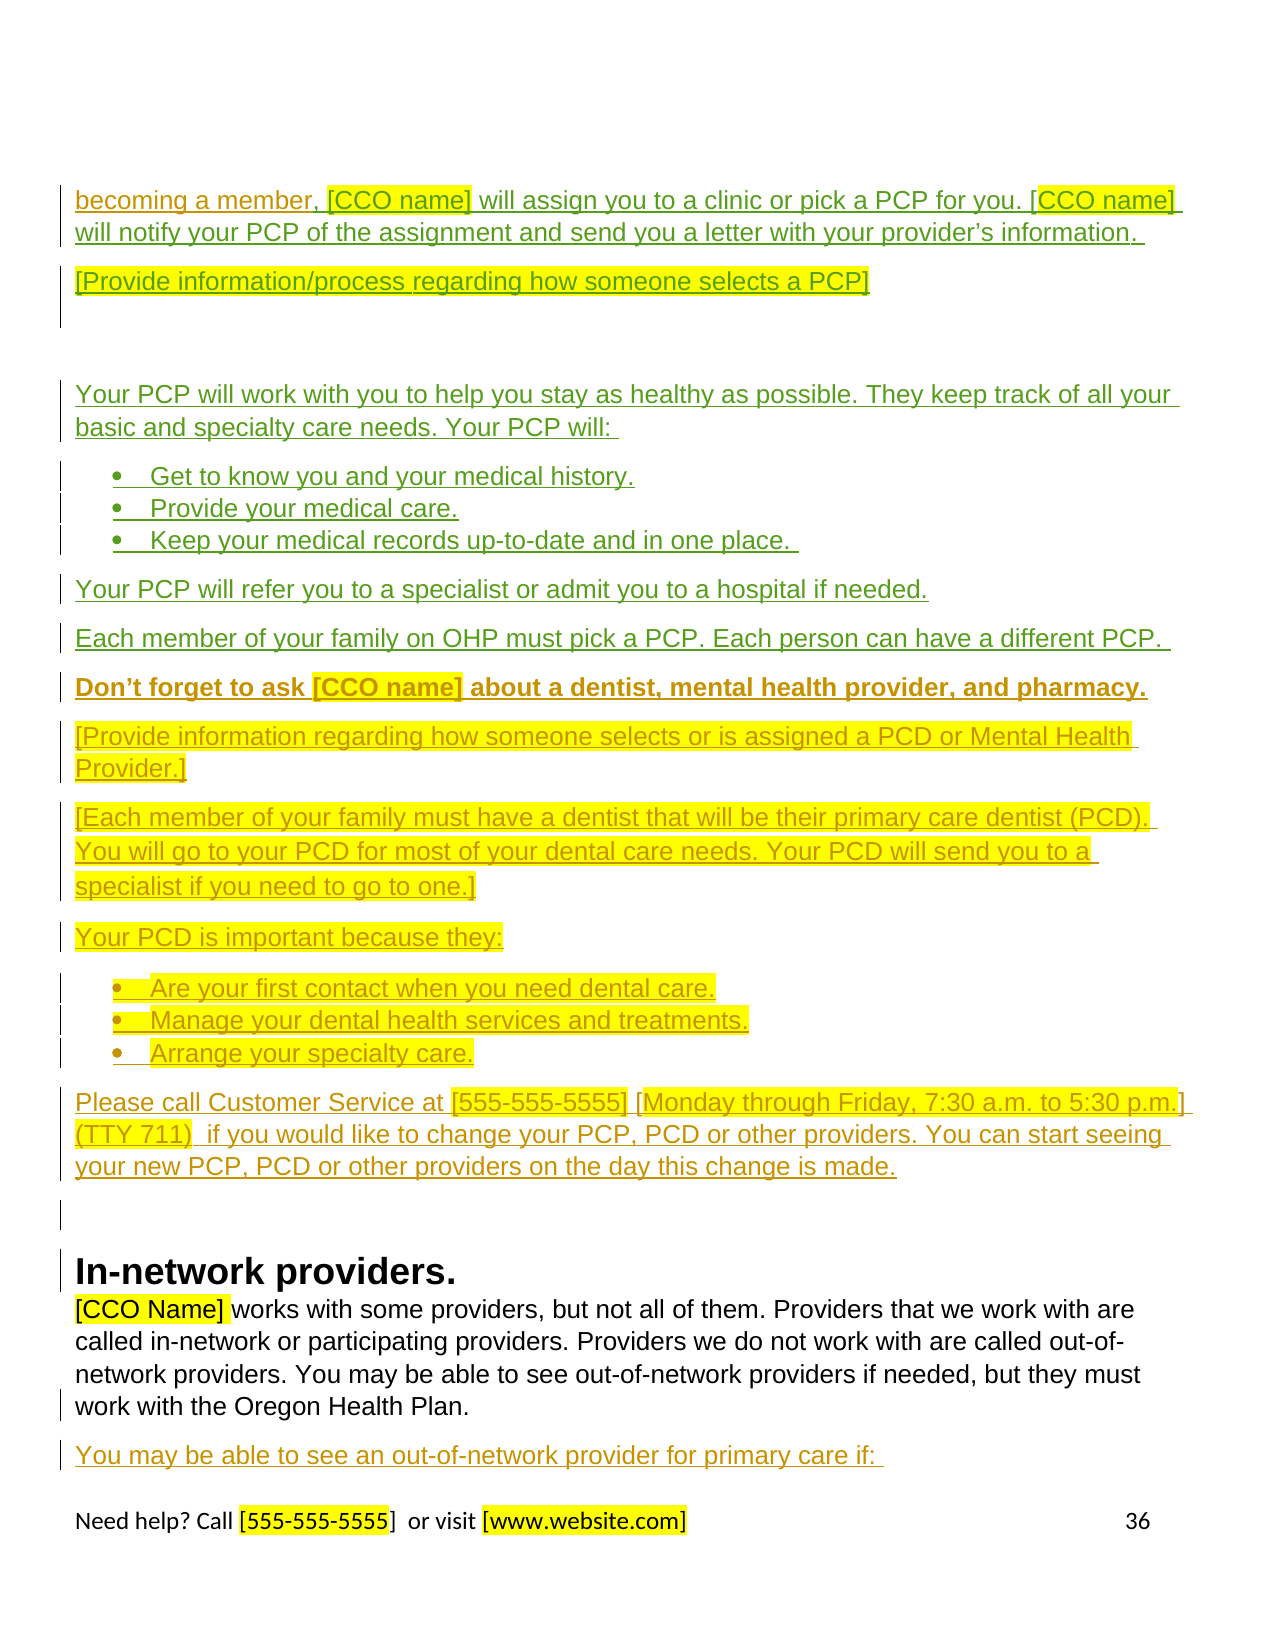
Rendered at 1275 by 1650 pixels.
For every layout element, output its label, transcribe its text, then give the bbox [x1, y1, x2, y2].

text In-network providers [CCO Name] works with some providers, but not all of them. Providers that we work with are called in-network or participating providers. Providers we do not work with are called out-of-network providers. You may be able to see out-of-network providers if needed, but they must work with the Oregon Health Plan. [75, 1249, 1200, 1421]
